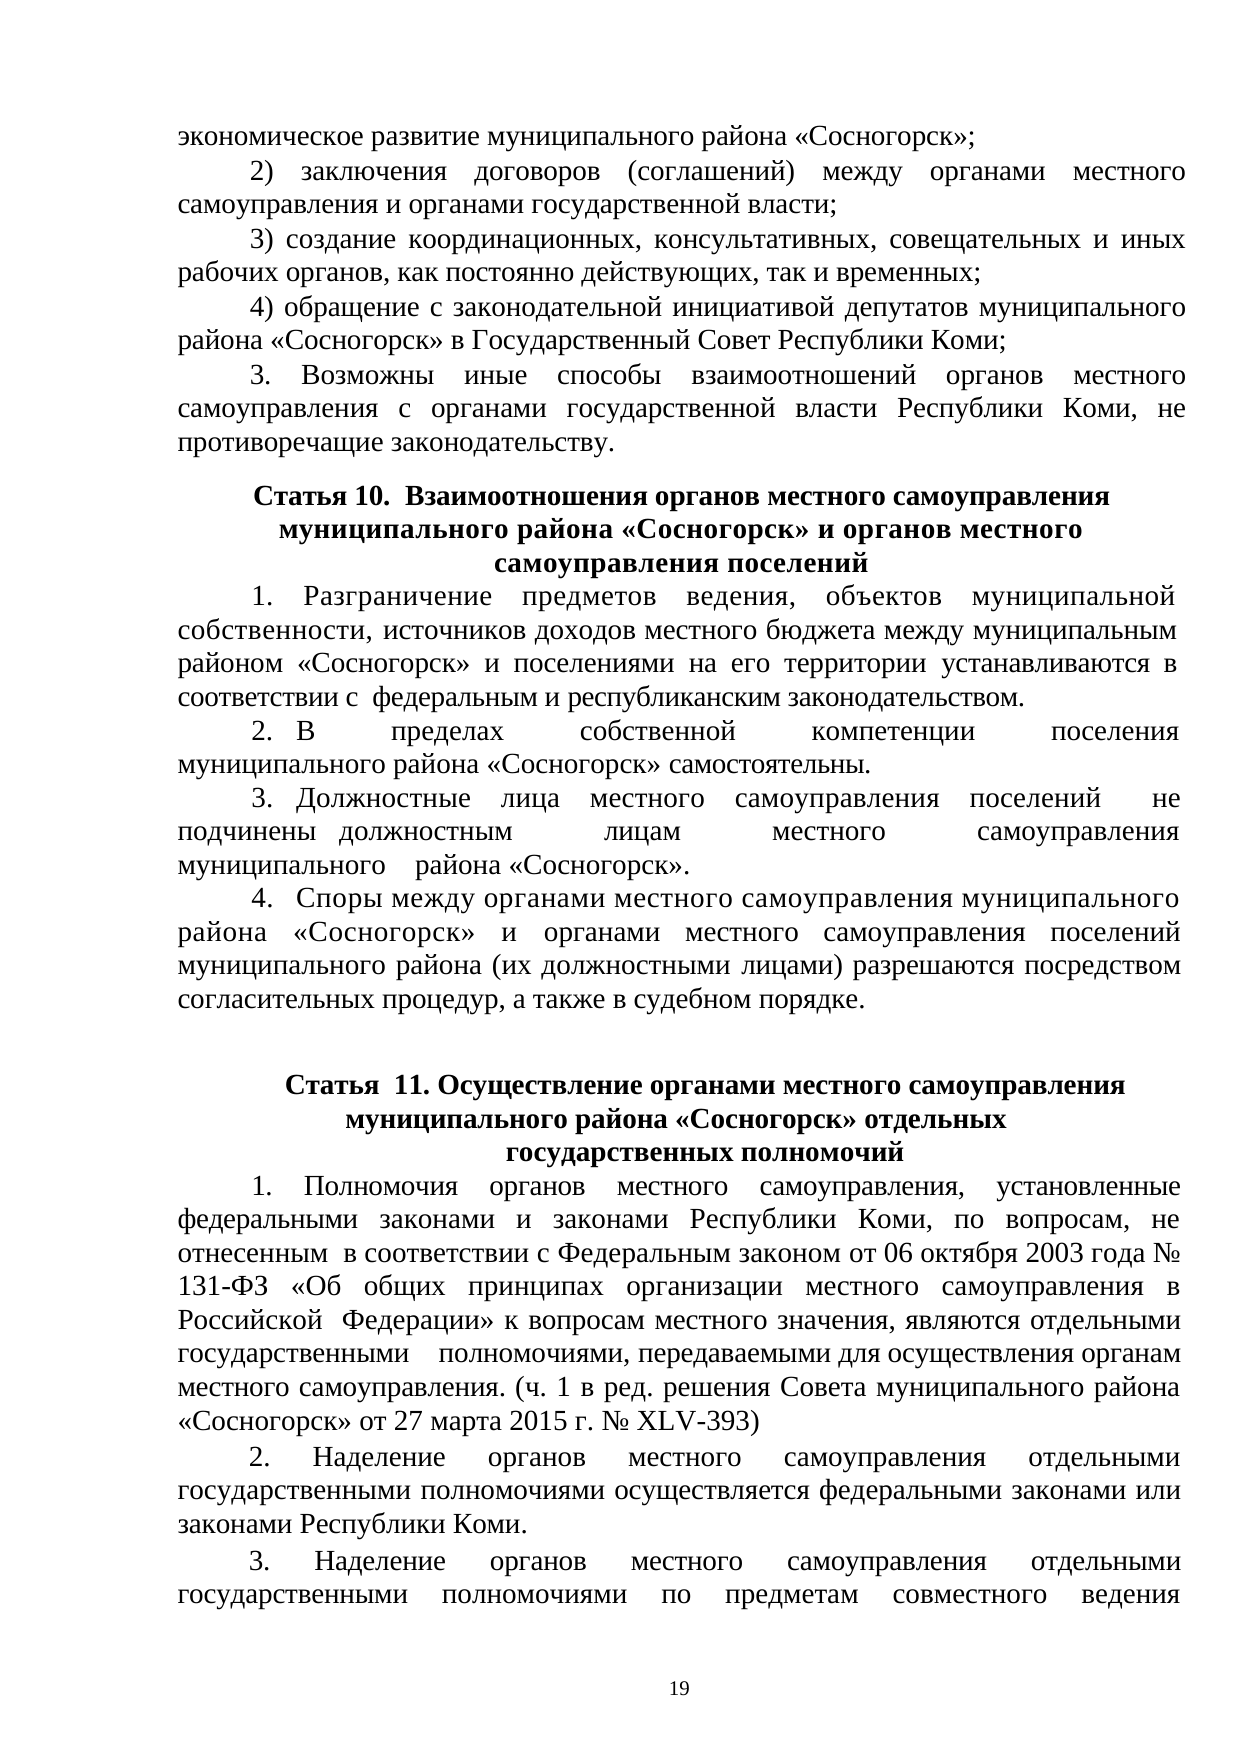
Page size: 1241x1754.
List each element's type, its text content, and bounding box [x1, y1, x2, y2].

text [177, 118, 1186, 152]
text 2. Наделение органов местного самоуправления отдельными государственными полномочиями осуществляется федеральными законами или законами Республики Коми. [177, 1439, 1181, 1539]
text Статья 11. Осуществление органами местного самоуправления муниципального района «Сосногорск» отдельных [180, 1067, 1172, 1134]
text Статья 10. Взаимоотношения органов местного самоуправления муниципального района «Сосногорск» и органов местного [184, 478, 1179, 545]
text 1. Полномочия органов местного самоуправления, установленные федеральными законами и законами Республики Коми, по вопросам, не отнесенным в соответствии с Федеральным законом от 06 октября 2003 года № 131-ФЗ «Об общих принципах организации местного самоуправления в Российской Федерации» к вопросам местного значения, являются отдельными государственными полномочиями, передаваемыми для осуществления органам местного самоуправления. (ч. 1 в ред. решения Совета муниципального района «Сосногорск» от 27 марта 2015 г. № XLV-393) [177, 1168, 1181, 1436]
list Должностные лица местного самоуправления поселений не подчинены должностным лицам местного самоуправления муниципального района «Сосногорск». [177, 780, 1181, 880]
text 2) заключения договоров (соглашений) между органами местного самоуправления и органами государственной власти; [177, 153, 1186, 220]
text 1. Разграничение предметов ведения, объектов муниципальной собственности, источников доходов местного бюджета между муниципальным районом «Сосногорск» и поселениями на его территории устанавливаются в соответствии с федеральным и республиканским законодательством. [177, 578, 1177, 713]
list Споры между органами местного самоуправления муниципального района «Сосногорск» и органами местного самоуправления поселений муниципального района (их должностными лицами) разрешаются посредством согласительных процедур, а также в судебном порядке. [177, 880, 1181, 1014]
text 4) обращение с законодательной инициативой депутатов муниципального района «Сосногорск» в Государственный Совет Республики Коми; [177, 289, 1186, 356]
text 3. Возможны иные способы взаимоотношений органов местного самоуправления с органами государственной власти Республики Коми, не противоречащие законодательству. [177, 357, 1186, 458]
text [177, 1543, 1181, 1610]
text самоуправления поселений [184, 545, 1179, 578]
text 3) создание координационных, консультативных, совещательных и иных рабочих органов, как постоянно действующих, так и временных; [177, 221, 1186, 288]
list В пределах собственной компетенции поселения муниципального района «Сосногорск» самостоятельны. [177, 713, 1181, 780]
text государственных полномочий [180, 1134, 1172, 1168]
